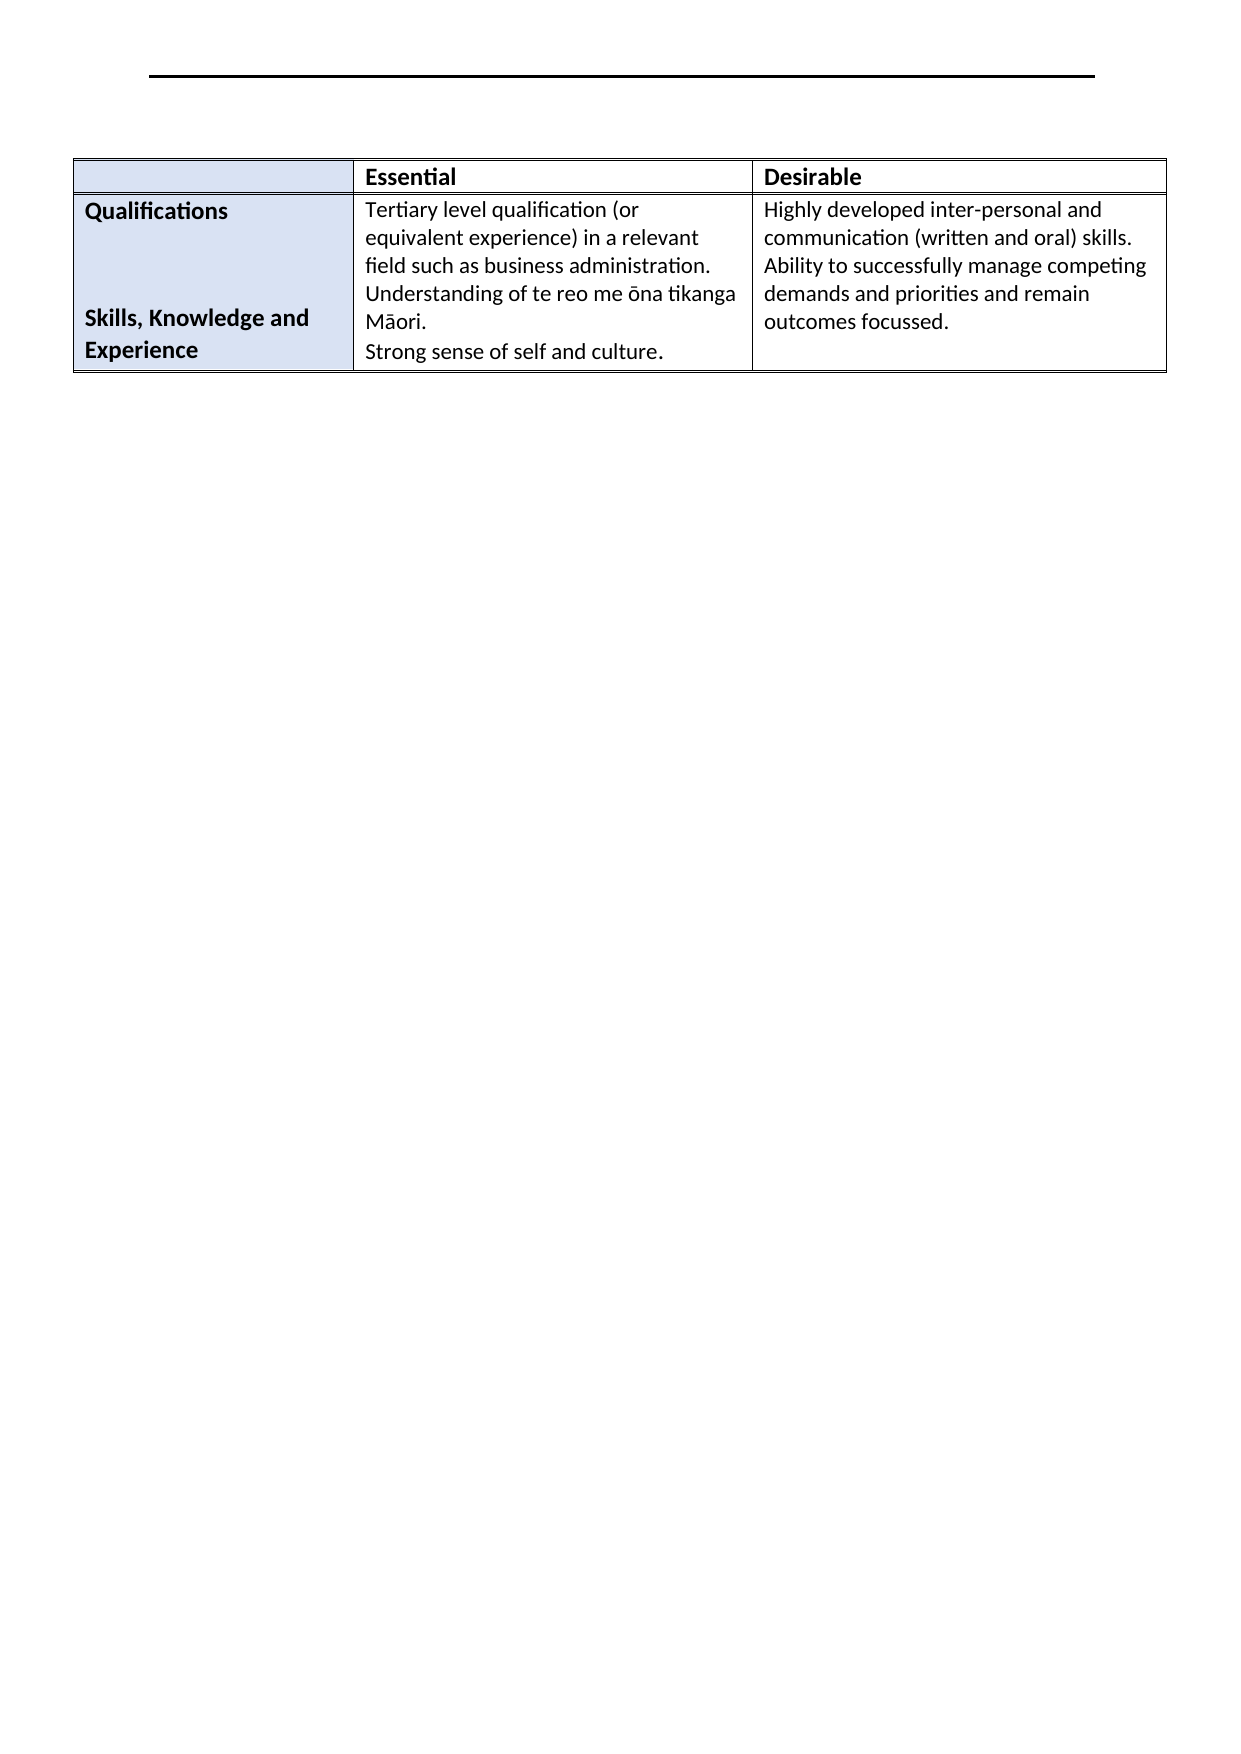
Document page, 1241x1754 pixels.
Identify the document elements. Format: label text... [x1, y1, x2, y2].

table_cell Highly developed inter-personal and communication (written and oral) skills. Ability to successfully manage competing demands and priorities and remain outcomes focussed. [753, 195, 1166, 369]
table_header [74, 161, 353, 192]
table_cell Qualifications Skills, Knowledge and Experience [74, 195, 353, 369]
table_header Essential [354, 161, 752, 192]
table_header Desirable [753, 161, 1166, 192]
table_cell Tertiary level qualification (or equivalent experience) in a relevant field such as business administration. Understanding of te reo me ōna tikanga Māori. Strong sense of self and culture. [354, 195, 752, 369]
